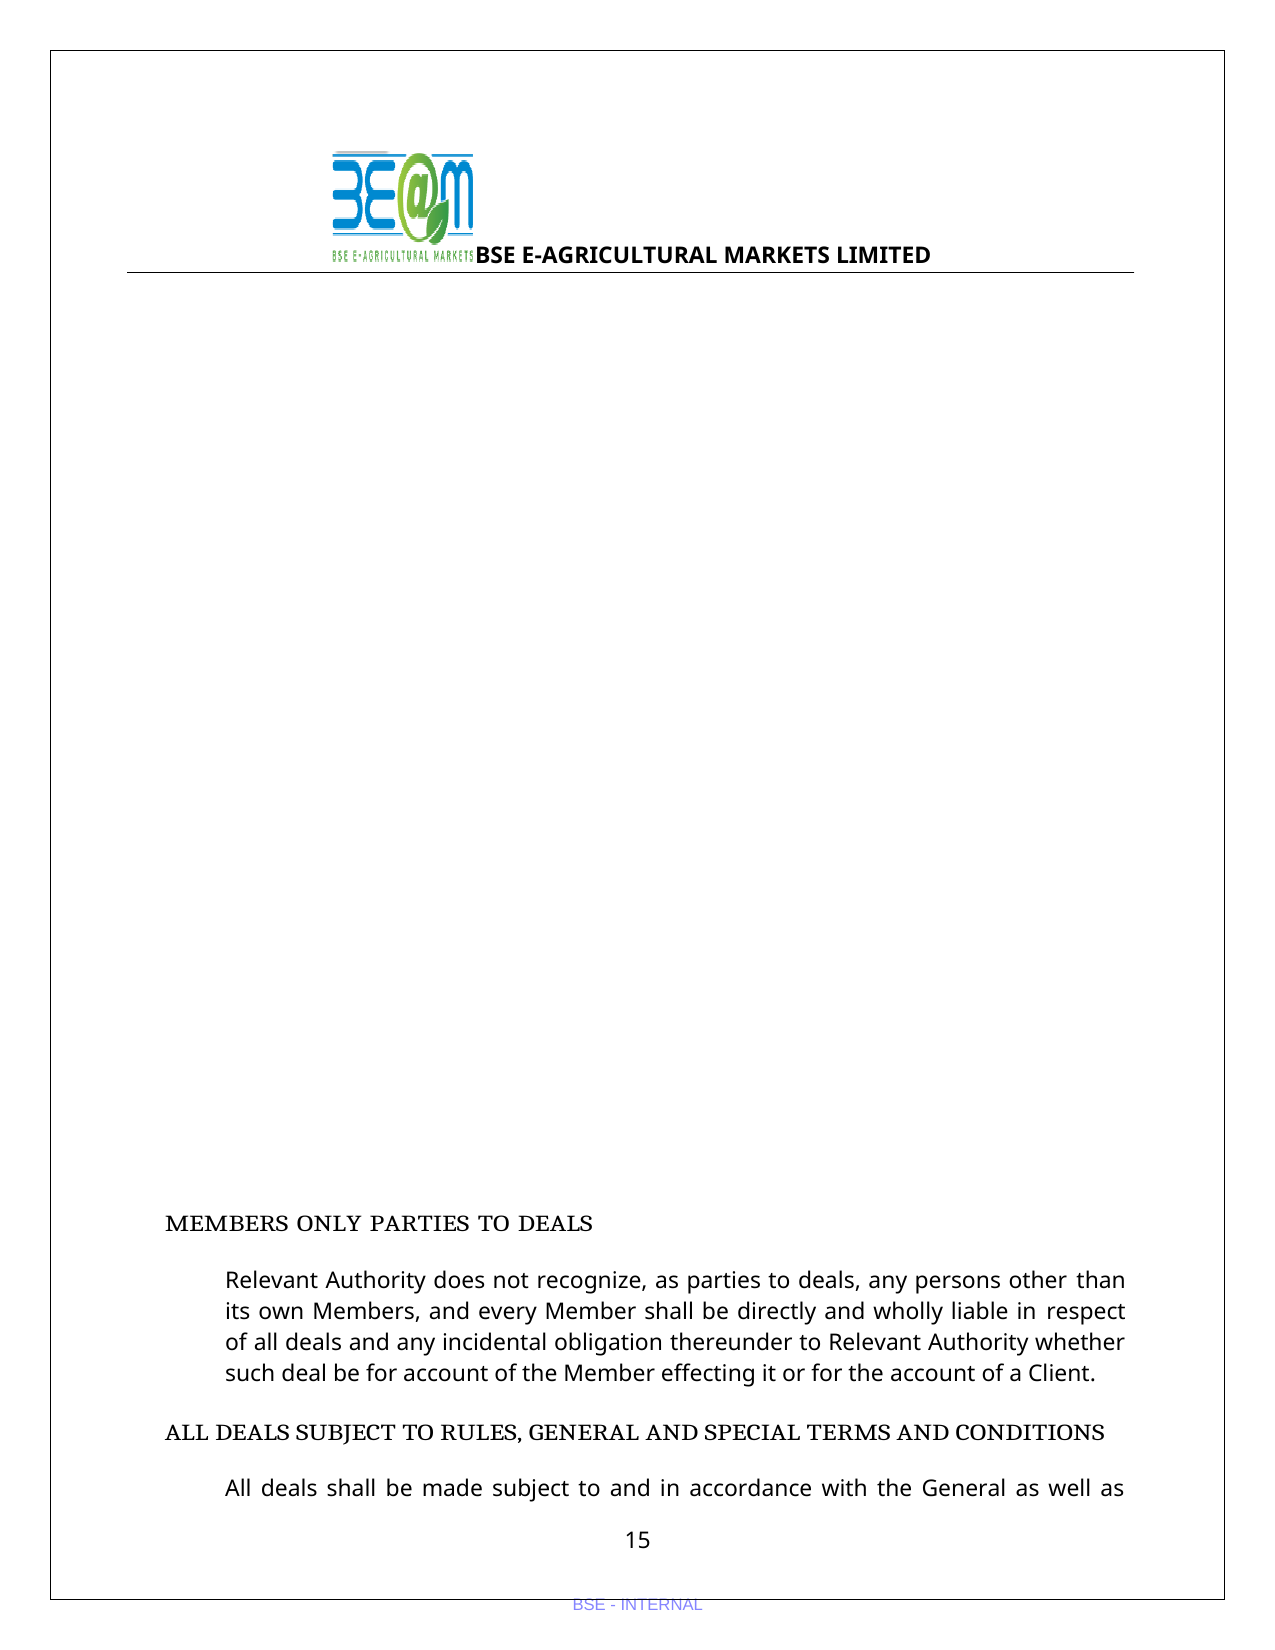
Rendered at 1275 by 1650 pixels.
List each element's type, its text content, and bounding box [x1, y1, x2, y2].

list ALL DEALS SUBJECT TO RULES, GENERAL AND SPECIAL TERMS AND CONDITIONS [150, 1419, 1126, 1446]
picture [330, 151, 475, 264]
text Relevant Authority does not recognize, as parties to deals, any persons other than its own Members, and every Member shall be directly and wholly liable in respect of all deals and any incidental obligation thereunder to Relevant Authority whether such deal be for account of the Member effecting it or for the account of a Client. [225, 1264, 1126, 1389]
text All deals shall be made subject to and in accordance with the General as well as Special Terms and Conditions and shall be a part of the terms and conditions of all such deals and the deals shall be subject to the exercise by the Relevant Authority of the powers with respect thereto vested in it by the General as well as Special Terms and Conditions. [225, 1472, 1126, 1504]
list MEMBERS ONLY PARTIES TO DEALS [150, 1211, 1138, 1237]
